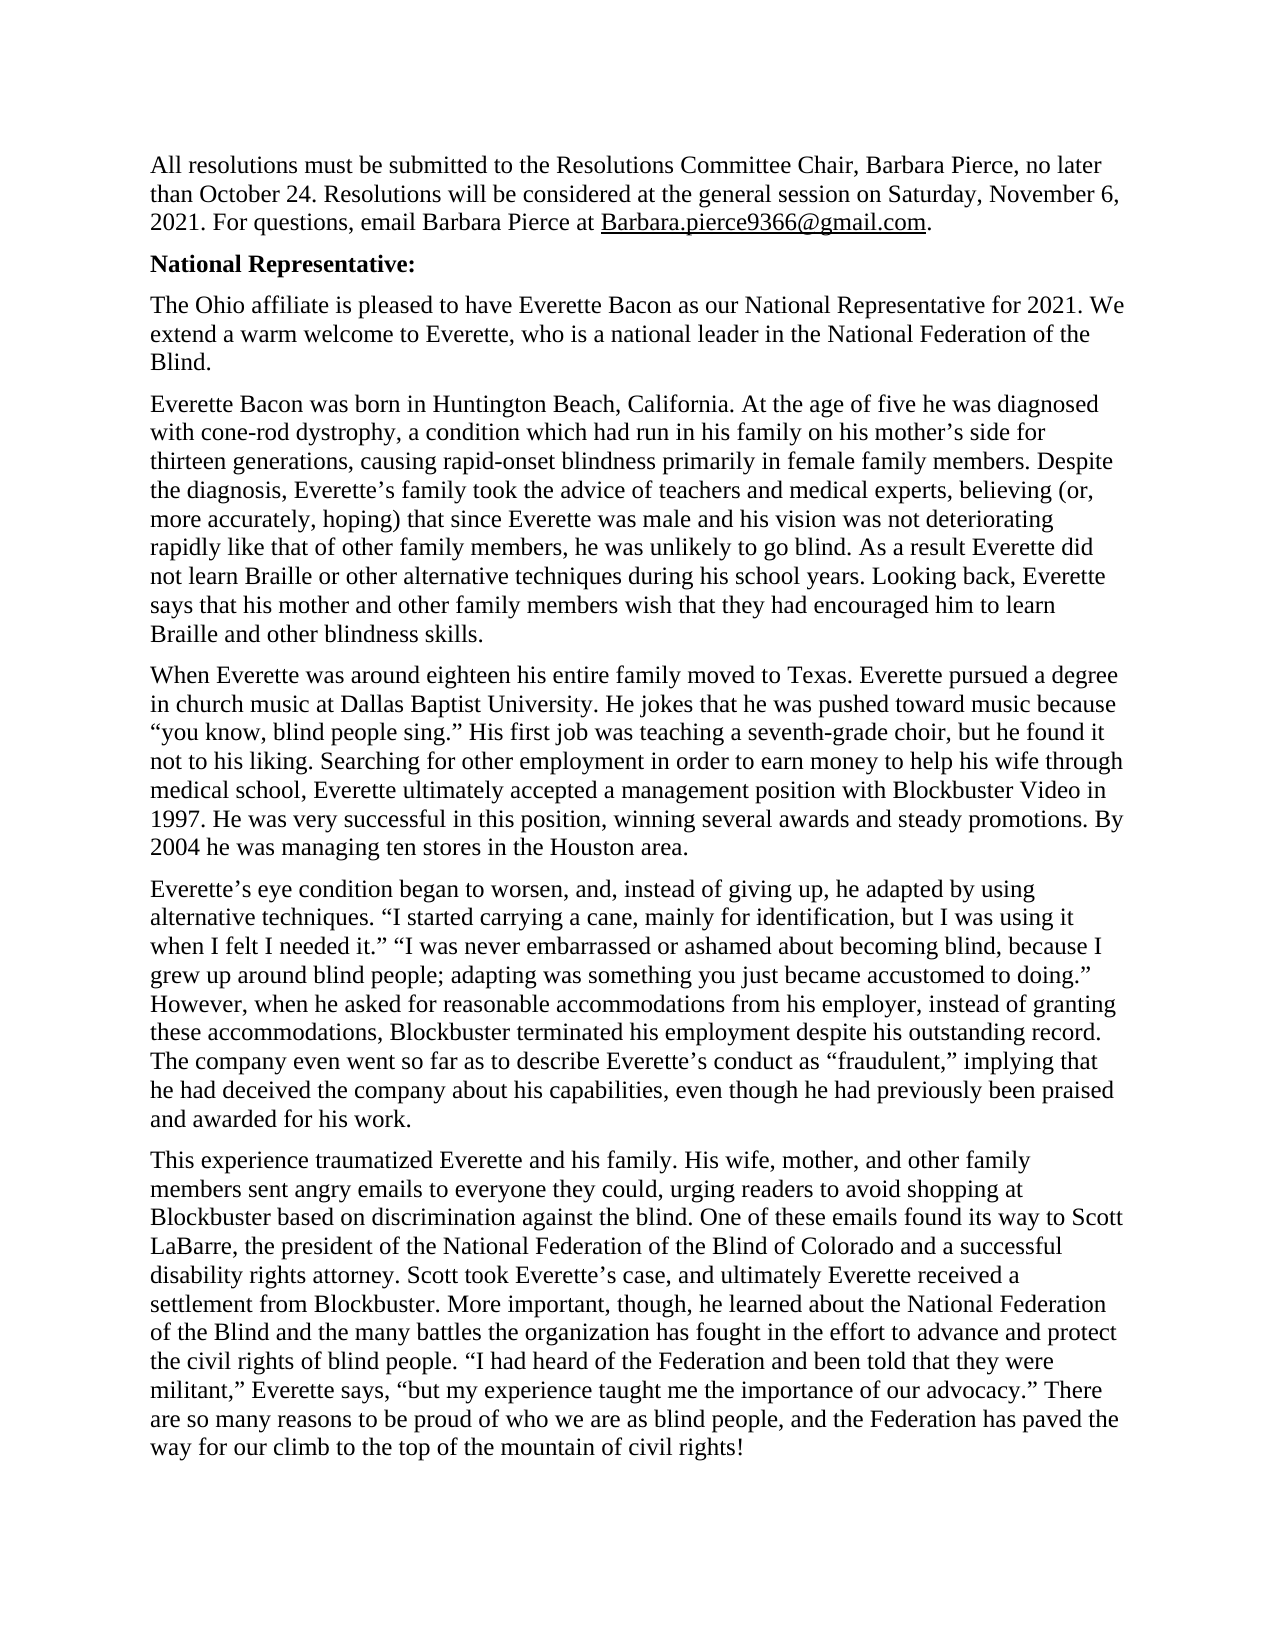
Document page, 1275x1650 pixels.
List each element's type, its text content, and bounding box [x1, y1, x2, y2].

text The Ohio affiliate is pleased to have Everette Bacon as our National Representative for 2021. We extend a warm welcome to Everette, who is a national leader in the National Federation of the Blind. [150, 290, 1125, 376]
text When Everette was around eighteen his entire family moved to Texas. Everette pursued a degree in church music at Dallas Baptist University. He jokes that he was pushed toward music because “you know, blind people sing.” His first job was teaching a seventh-grade choir, but he found it not to his liking. Searching for other employment in order to earn money to help his wife through medical school, Everette ultimately accepted a management position with Blockbuster Video in 1997. He was very successful in this position, winning several awards and steady promotions. By 2004 he was managing ten stores in the Houston area. [150, 660, 1125, 861]
text This experience traumatized Everette and his family. His wife, mother, and other family members sent angry emails to everyone they could, urging readers to avoid shopping at Blockbuster based on discrimination against the blind. One of these emails found its way to Scott LaBarre, the president of the National Federation of the Blind of Colorado and a successful disability rights attorney. Scott took Everette’s case, and ultimately Everette received a settlement from Blockbuster. More important, though, he learned about the National Federation of the Blind and the many battles the organization has fought in the effort to advance and protect the civil rights of blind people. “I had heard of the Federation and been told that they were militant,” Everette says, “but my experience taught me the importance of our advocacy.” There are so many reasons to be proud of who we are as blind people, and the Federation has paved the way for our climb to the top of the mountain of civil rights! [150, 1145, 1125, 1461]
text All resolutions must be submitted to the Resolutions Committee Chair, Barbara Pierce, no later than October 24. Resolutions will be considered at the general session on Saturday, November 6, 2021. For questions, email Barbara Pierce at Barbara.pierce9366@gmail.com. [150, 150, 1125, 236]
text Everette’s eye condition began to worsen, and, instead of giving up, he adapted by using alternative techniques. “I started carrying a cane, mainly for identification, but I was using it when I felt I needed it.” “I was never embarrassed or ashamed about becoming blind, because I grew up around blind people; adapting was something you just became accustomed to doing.” However, when he asked for reasonable accommodations from his employer, instead of granting these accommodations, Blockbuster terminated his employment despite his outstanding record. The company even went so far as to describe Everette’s conduct as “fraudulent,” implying that he had deceived the company about his capabilities, even though he had previously been praised and awarded for his work. [150, 874, 1125, 1132]
text National Representative: [150, 249, 1125, 277]
text Everette Bacon was born in Huntington Beach, California. At the age of five he was diagnosed with cone-rod dystrophy, a condition which had run in his family on his mother’s side for thirteen generations, causing rapid-onset blindness primarily in female family members. Despite the diagnosis, Everette’s family took the advice of teachers and medical experts, believing (or, more accurately, hoping) that since Everette was male and his vision was not deteriorating rapidly like that of other family members, he was unlikely to go blind. As a result Everette did not learn Braille or other alternative techniques during his school years. Looking back, Everette says that his mother and other family members wish that they had encouraged him to learn Braille and other blindness skills. [150, 389, 1125, 647]
